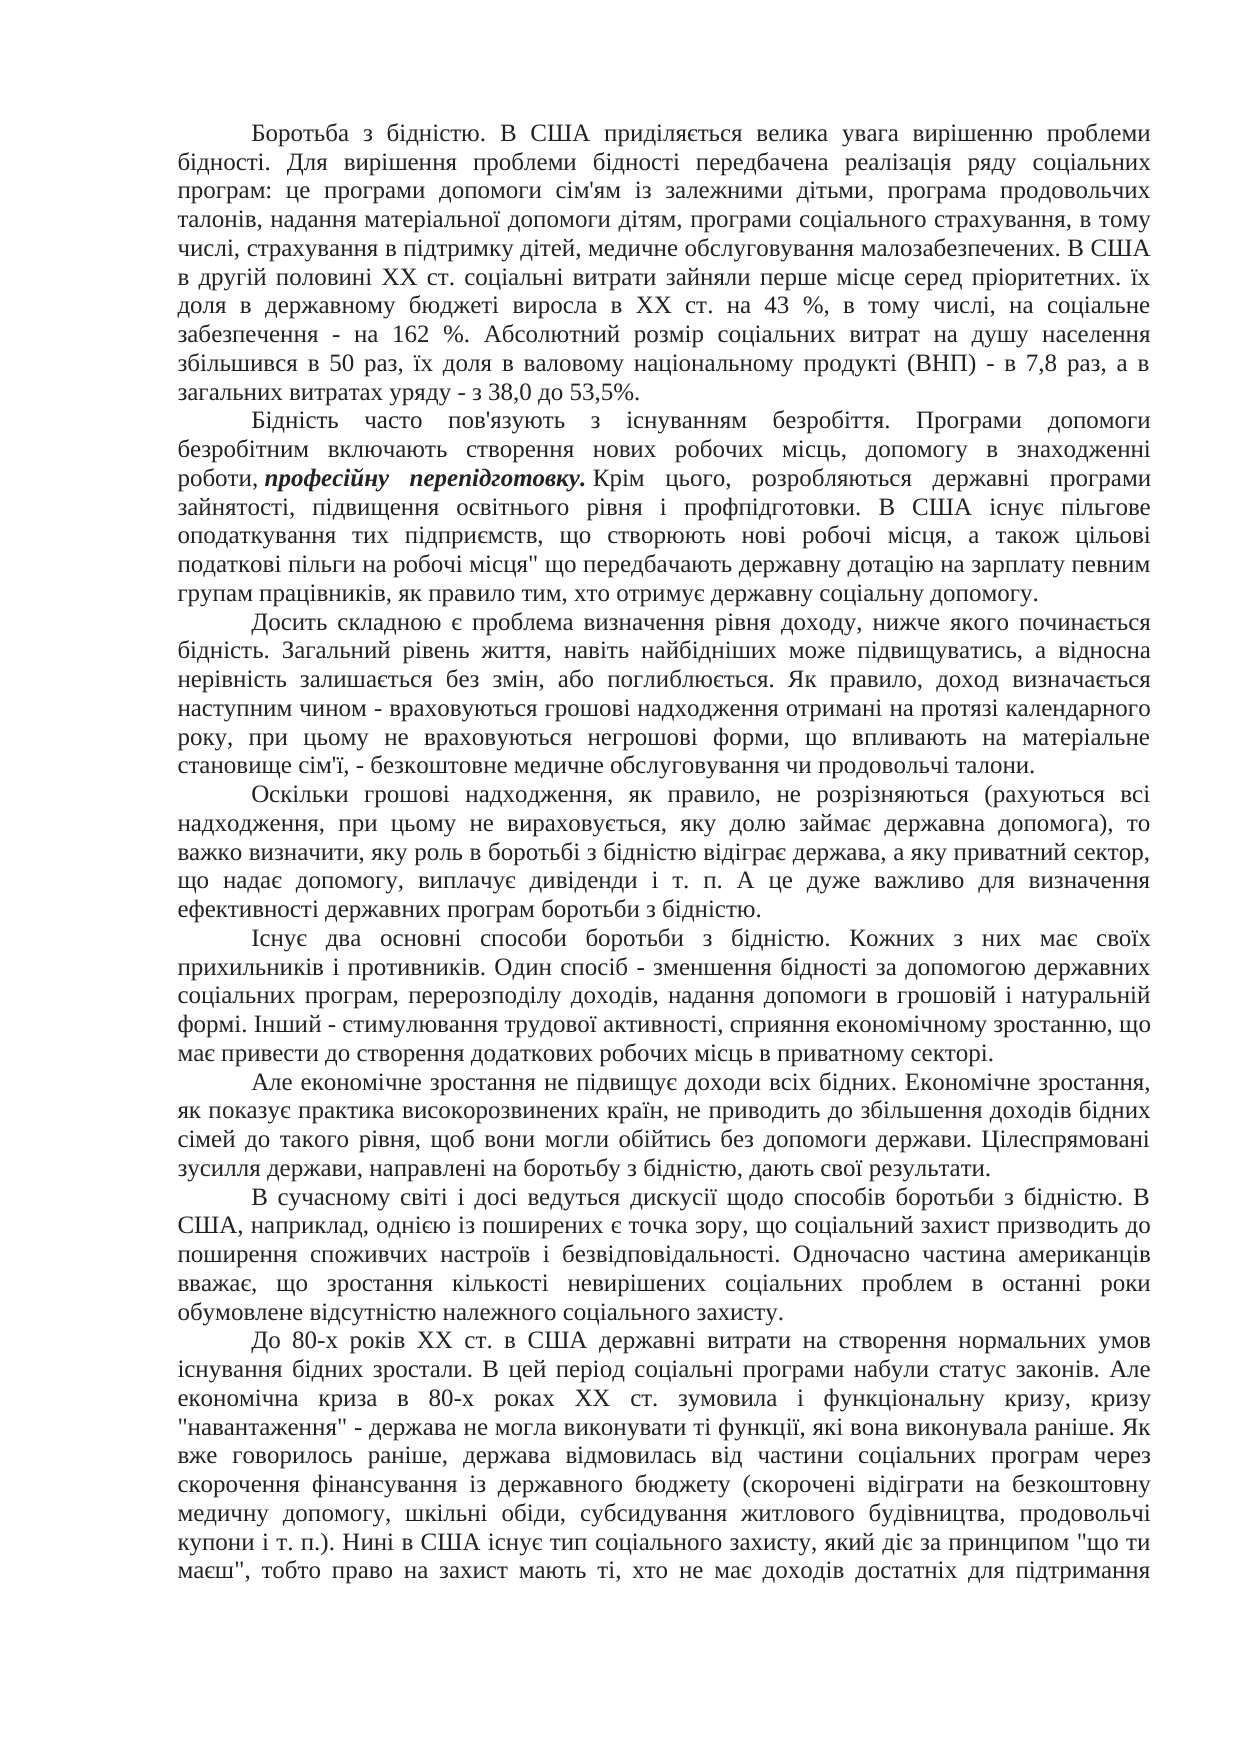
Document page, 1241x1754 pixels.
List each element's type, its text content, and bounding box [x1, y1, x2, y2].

text Бідність часто пов'язують з існуванням безробіття. Програми допомоги безробітним включають створення нових робочих місць, допомогу в знаходженні роботи, професійну перепідготовку. Крім цього, розробляються державні програми зайнятості, підвищення освітнього рівня і профпідготовки. В США існує пільгове оподаткування тих підприємств, що створюють нові робочі місця, а також цільові податкові пільги на робочі місця" що передбачають державну дотацію на зарплату певним групам працівників, як правило тим, хто отримує державну соціальну допомогу. [177, 406, 1152, 607]
text Але економічне зростання не підвищує доходи всіх бідних. Економічне зростання, як показує практика високорозвинених країн, не приводить до збільшення доходів бідних сімей до такого рівня, щоб вони могли обійтись без допомоги держави. Цілеспрямовані зусилля держави, направлені на боротьбу з бідністю, дають свої результати. [177, 1067, 1152, 1182]
text Існує два основні способи боротьби з бідністю. Кожних з них має своїх прихильників і противників. Один спосіб - зменшення бідності за допомогою державних соціальних програм, перерозподілу доходів, надання допомоги в грошовій і натуральній формі. Інший - стимулювання трудової активності, сприяння економічному зростанню, що має привести до створення додаткових робочих місць в приватному секторі. [177, 923, 1152, 1067]
text Оскільки грошові надходження, як правило, не розрізняються (рахуються всі надходження, при цьому не вираховується, яку долю займає державна допомога), то важко визначити, яку роль в боротьбі з бідністю відіграє держава, а яку приватний сектор, що надає допомогу, виплачує дивіденди і т. п. А це дуже важливо для визначення ефективності державних програм боротьби з бідністю. [177, 779, 1152, 923]
text Боротьба з бідністю. В США приділяється велика увага вирішенню проблеми бідності. Для вирішення проблеми бідності передбачена реалізація ряду соціальних програм: це програми допомоги сім'ям із залежними дітьми, програма продовольчих талонів, надання матеріальної допомоги дітям, програми соціального страхування, в тому числі, страхування в підтримку дітей, медичне обслуговування малозабезпечених. В США в другій половині XX ст. соціальні витрати зайняли перше місце серед пріоритетних. їх доля в державному бюджеті виросла в XX ст. на 43 %, в тому числі, на соціальне забезпечення - на 162 %. Абсолютний розмір соціальних витрат на душу населення збільшився в 50 раз, їх доля в валовому національному продукті (ВНП) - в 7,8 раз, а в загальних витратах уряду - з 38,0 до 53,5%. [177, 118, 1152, 406]
text Досить складною є проблема визначення рівня доходу, нижче якого починається бідність. Загальний рівень життя, навіть найбідніших може підвищуватись, а відносна нерівність залишається без змін, або поглиблюється. Як правило, доход визначається наступним чином - враховуються грошові надходження отримані на протязі календарного року, при цьому не враховуються негрошові форми, що впливають на матеріальне становище сім'ї, - безкоштовне медичне обслуговування чи продовольчі талони. [177, 607, 1152, 779]
text В сучасному світі і досі ведуться дискусії щодо способів боротьби з бідністю. В США, наприклад, однією із поширених є точка зору, що соціальний захист призводить до поширення споживчих настроїв і безвідповідальності. Одночасно частина американців вважає, що зростання кількості невирішених соціальних проблем в останні роки обумовлене відсутністю належного соціального захисту. [177, 1182, 1152, 1326]
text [177, 1326, 1152, 1584]
